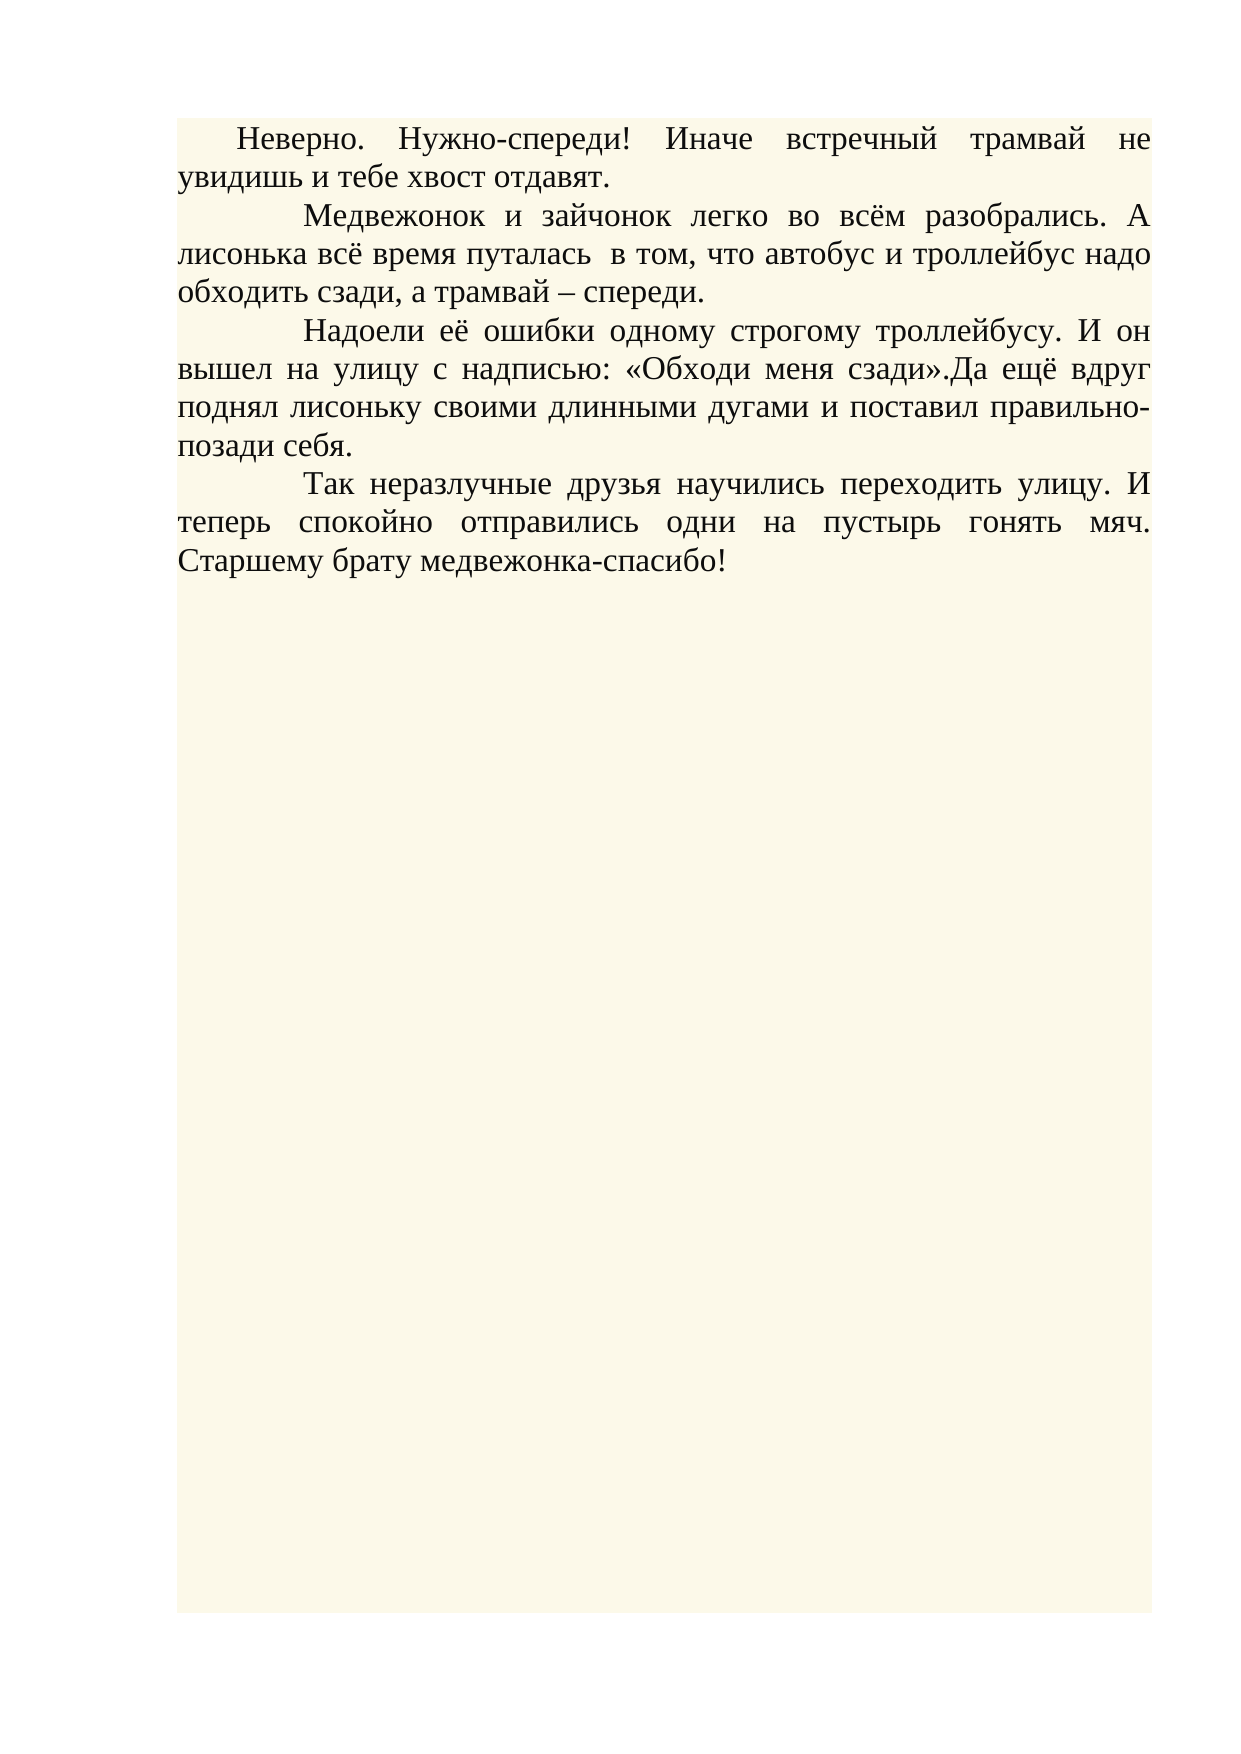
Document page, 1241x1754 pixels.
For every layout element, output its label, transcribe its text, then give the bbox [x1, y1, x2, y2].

text Надоели её ошибки одному строгому троллейбусу. И он вышел на улицу с надписью: «Обходи меня сзади».Да ещё вдруг поднял лисоньку своими длинными дугами и поставил правильно-позади себя. [177, 310, 1152, 463]
text Так неразлучные друзья научились переходить улицу. И теперь спокойно отправились одни на пустырь гонять мяч. Старшему брату медвежонка-спасибо! [177, 463, 1152, 578]
text Неверно. Нужно-спереди! Иначе встречный трамвай не увидишь и тебе хвост отдавят. [177, 118, 1152, 195]
text Медвежонок и зайчонок легко во всём разобрались. А лисонька всё время путалась в том, что автобус и троллейбус надо обходить сзади, а трамвай – спереди. [177, 195, 1152, 310]
